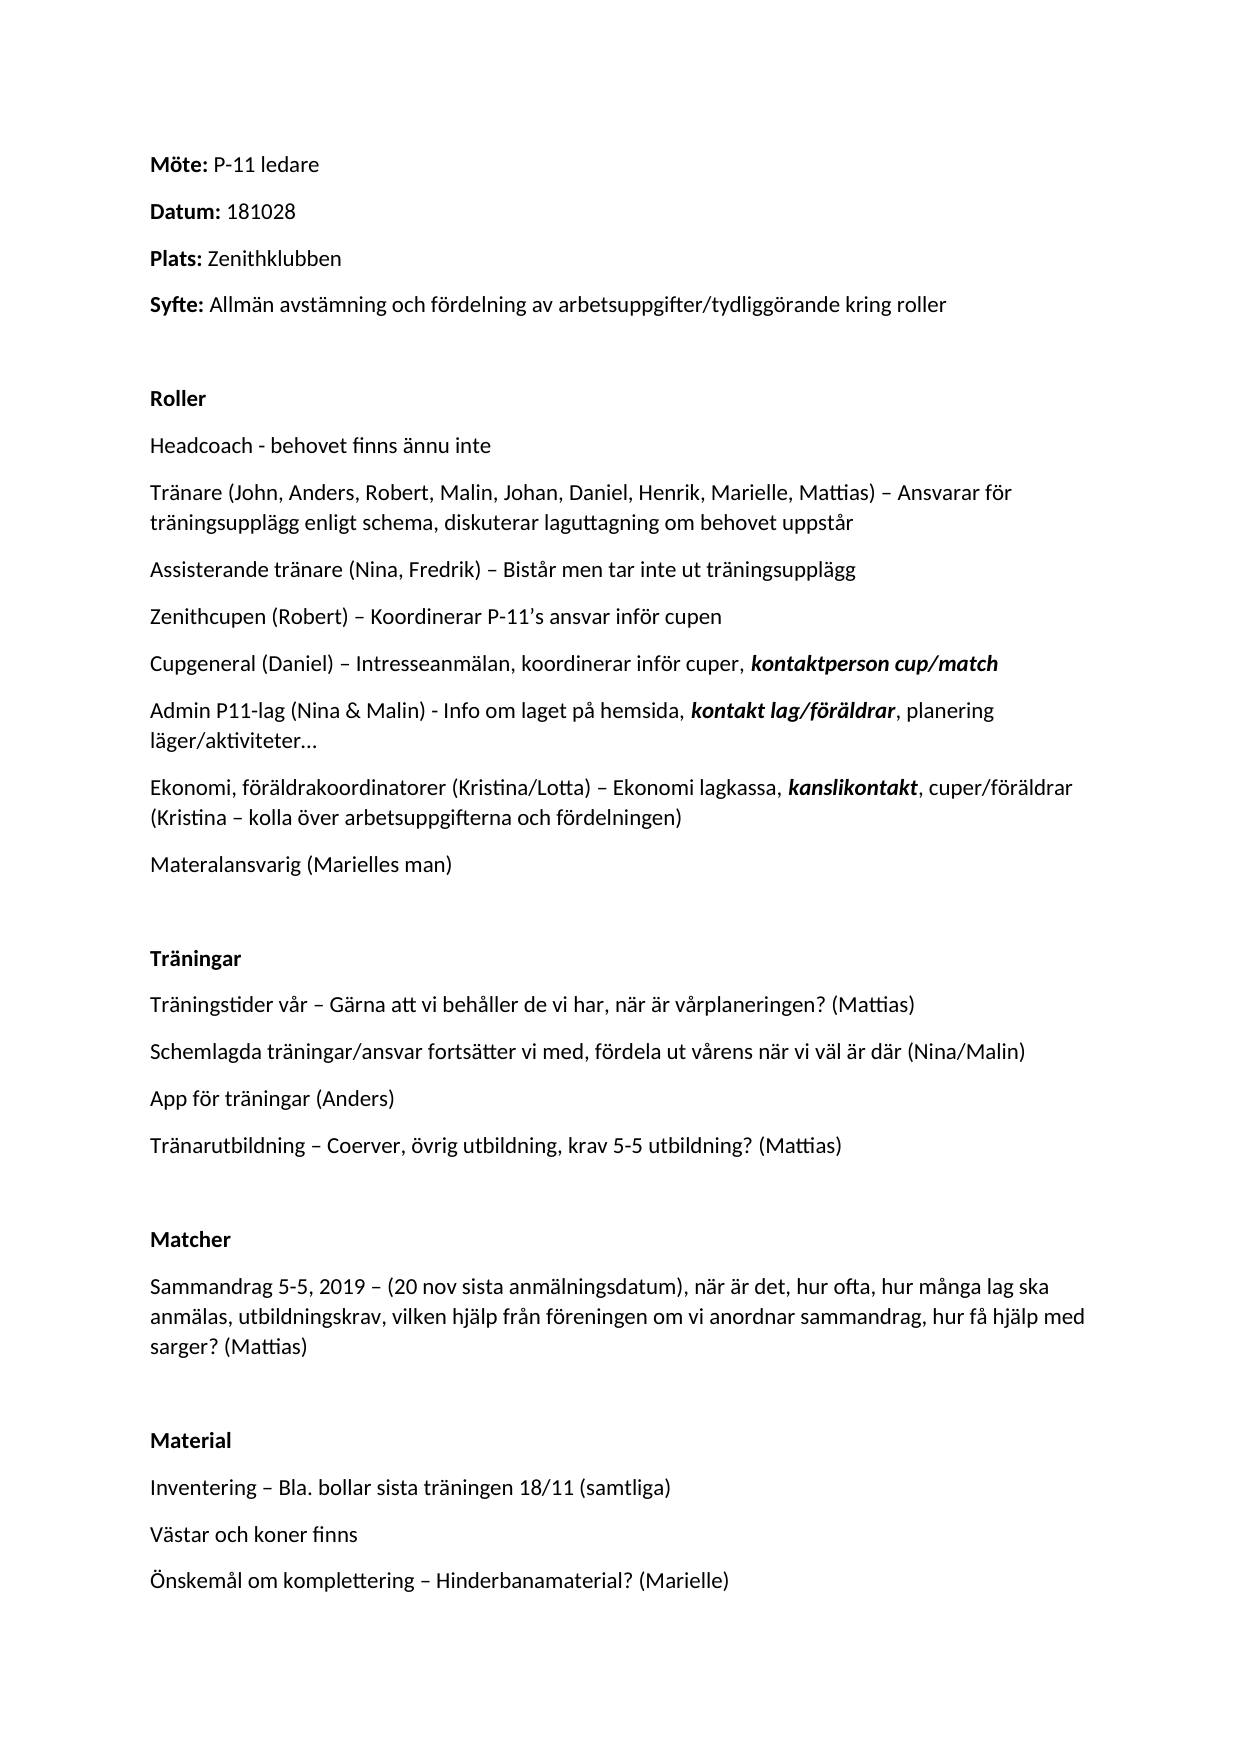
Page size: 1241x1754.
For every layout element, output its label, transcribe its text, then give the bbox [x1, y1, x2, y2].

text Zenithcupen (Robert) – Koordinerar P-11’s ansvar inför cupen [150, 602, 1090, 630]
text Träningar [150, 944, 1090, 972]
text Assisterande tränare (Nina, Fredrik) – Bistår men tar inte ut träningsupplägg [150, 555, 1090, 583]
text Schemlagda träningar/ansvar fortsätter vi med, fördela ut vårens när vi väl är där (Nina/Malin) [150, 1037, 1090, 1066]
text Inventering – Bla. bollar sista träningen 18/11 (samtliga) [150, 1473, 1090, 1501]
text Cupgeneral (Daniel) – Intresseanmälan, koordinerar inför cuper, kontaktperson cup/match [150, 649, 1090, 677]
text Material [150, 1426, 1090, 1454]
text Tränarutbildning – Coerver, övrig utbildning, krav 5-5 utbildning? (Mattias) [150, 1131, 1090, 1159]
text Ekonomi, föräldrakoordinatorer (Kristina/Lotta) – Ekonomi lagkassa, kanslikontakt, cuper/föräldrar (Kristina – kolla över arbetsuppgifterna och fördelningen) [150, 773, 1090, 831]
text Västar och koner finns [150, 1520, 1090, 1548]
text Roller [150, 384, 1090, 412]
text Headcoach - behovet finns ännu inte [150, 431, 1090, 459]
text Sammandrag 5-5, 2019 – (20 nov sista anmälningsdatum), när är det, hur ofta, hur många lag ska anmälas, utbildningskrav, vilken hjälp från föreningen om vi anordnar sammandrag, hur få hjälp med sarger? (Mattias) [150, 1272, 1090, 1360]
text Möte: P-11 ledare [150, 150, 1090, 178]
text Tränare (John, Anders, Robert, Malin, Johan, Daniel, Henrik, Marielle, Mattias) – Ansvarar för träningsupplägg enligt schema, diskuterar laguttagning om behovet uppstår [150, 478, 1090, 536]
text Admin P11-lag (Nina & Malin) - Info om laget på hemsida, kontakt lag/föräldrar, planering läger/aktiviteter… [150, 696, 1090, 754]
text Materalansvarig (Marielles man) [150, 850, 1090, 878]
text Träningstider vår – Gärna att vi behåller de vi har, när är vårplaneringen? (Mattias) [150, 991, 1090, 1019]
text Önskemål om komplettering – Hinderbanamaterial? (Marielle) [150, 1567, 1090, 1595]
text App för träningar (Anders) [150, 1084, 1090, 1112]
text Plats: Zenithklubben [150, 244, 1090, 272]
text Datum: 181028 [150, 197, 1090, 225]
text Syfte: Allmän avstämning och fördelning av arbetsuppgifter/tydliggörande kring roller [150, 291, 1090, 319]
text Matcher [150, 1225, 1090, 1253]
